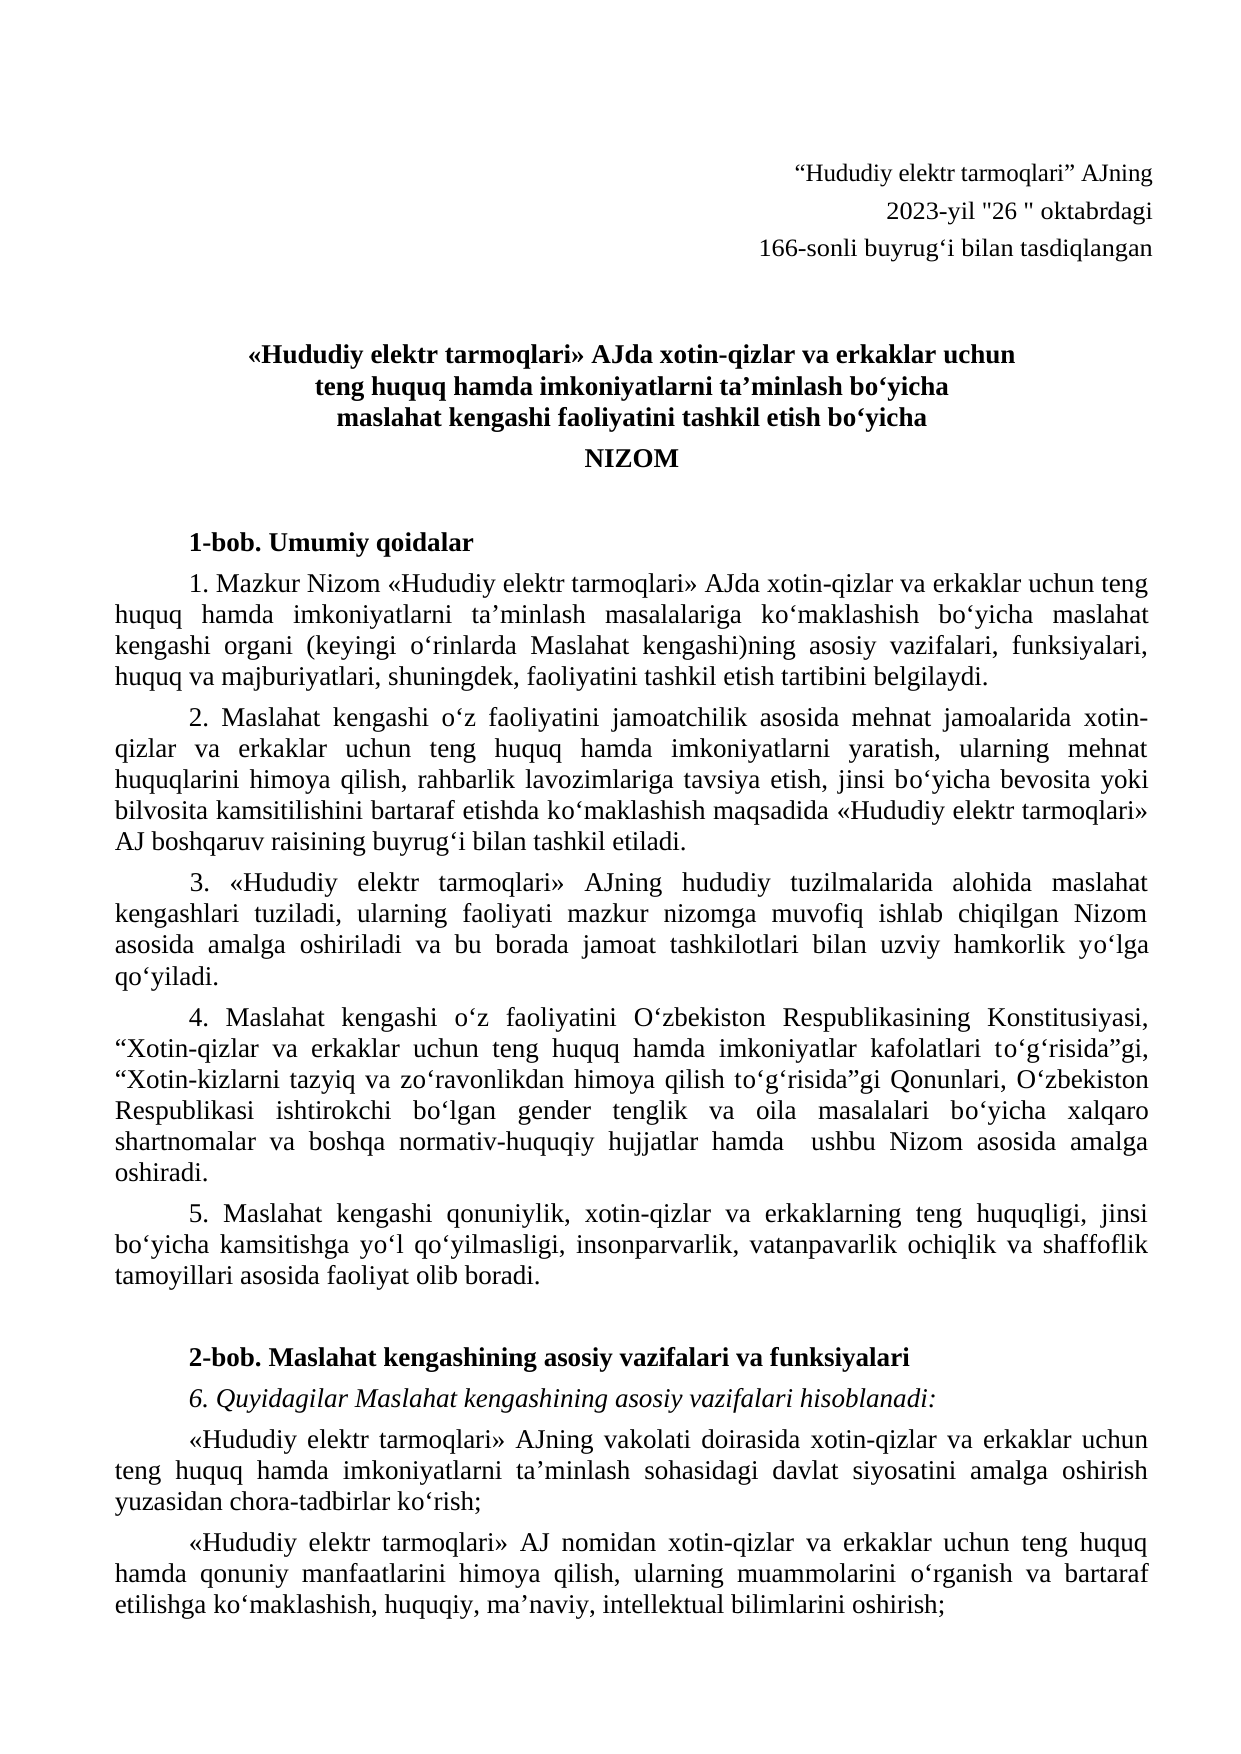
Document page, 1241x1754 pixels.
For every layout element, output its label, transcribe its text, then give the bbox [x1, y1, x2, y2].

text 4. Maslahat kengashi о‘z faoliyatini О‘zbekiston Respublikasining Konstitusiyasi, “Xotin-qizlar va erkaklar uchun teng huquq hamda imkoniyatlar kafolatlari tо‘g‘risida”gi, “Xotin-kizlarni tazyiq va zо‘ravonlikdan himoya qilish tо‘g‘risida”gi Qonunlari, О‘zbekiston Respublikasi ishtirokchi bо‘lgan gender tenglik va oila masalalari bо‘yicha xalqaro shartnomalar va boshqa normativ-huquqiy hujjatlar hamda ushbu Nizom asosida amalga oshiradi. [114, 1001, 1149, 1187]
list 166-sonli buyrug‘i bilan tasdiqlangan [715, 233, 1153, 262]
text «Hududiy elektr tarmoqlari» AJning vakolati doirasida xotin-qizlar va erkaklar uchun teng huquq hamda imkoniyatlarni ta’minlash sohasidagi davlat siyosatini amalga oshirish yuzasidan chora-tadbirlar kо‘rish; [114, 1423, 1149, 1516]
text NIZOM [114, 442, 1149, 473]
text teng huquq hamda imkoniyatlarni ta’minlash bо‘yicha [114, 370, 1149, 401]
text maslahat kengashi faoliyatini tashkil etish bо‘yicha [114, 401, 1149, 432]
list 2023-yil "26 " oktabrdagi [715, 196, 1153, 224]
text 6. Quyidagilar Maslahat kengashining asosiy vazifalari hisoblanadi: [114, 1382, 1149, 1413]
text 1. Mazkur Nizom «Hududiy elektr tarmoqlari» AJda xotin-qizlar va erkaklar uchun teng huquq hamda imkoniyatlarni ta’minlash masalalariga kо‘maklashish bо‘yicha maslahat kengashi organi (keyingi о‘rinlarda Maslahat kengashi)ning asosiy vazifalari, funksiyalari, huquq va majburiyatlari, shuningdek, faoliyatini tashkil etish tartibini belgilaydi. [114, 567, 1149, 691]
text 1-bob. Umumiy qoidalar [114, 526, 1149, 557]
text 5. Maslahat kengashi qonuniylik, xotin-qizlar va erkaklarning teng huquqligi, jinsi bо‘yicha kamsitishga yо‘l qо‘yilmasligi, insonparvarlik, vatanpavarlik ochiqlik va shaffoflik tamoyillari asosida faoliyat olib boradi. [114, 1197, 1149, 1291]
list “Hududiy elektr tarmoqlari” AJning [715, 158, 1153, 187]
text «Hududiy elektr tarmoqlari» AJda xotin-qizlar va erkaklar uchun [114, 339, 1149, 370]
text «Hududiy elektr tarmoqlari» AJ nomidan xotin-qizlar va erkaklar uchun teng huquq hamda qonuniy manfaatlarini himoya qilish, ularning muammolarini о‘rganish va bartaraf etilishga kо‘maklashish, huquqiy, ma’naviy, intellektual bilimlarini oshirish; [114, 1526, 1149, 1619]
text 2. Maslahat kengashi о‘z faoliyatini jamoatchilik asosida mehnat jamoalarida xotin-qizlar va erkaklar uchun teng huquq hamda imkoniyatlarni yaratish, ularning mehnat huquqlarini himoya qilish, rahbarlik lavozimlariga tavsiya etish, jinsi bо‘yicha bevosita yoki bilvosita kamsitilishini bartaraf etishda kо‘maklashish maqsadida «Hududiy elektr tarmoqlari» AJ boshqaruv raisining buyrug‘i bilan tashkil etiladi. [114, 701, 1149, 857]
text 2-bob. Maslahat kengashining asosiy vazifalari va funksiyalari [114, 1341, 1149, 1372]
text 3. «Hududiy elektr tarmoqlari» AJning hududiy tuzilmalarida alohida maslahat kengashlari tuziladi, ularning faoliyati mazkur nizomga muvofiq ishlab chiqilgan Nizom asosida amalga oshiriladi va bu borada jamoat tashkilotlari bilan uzviy hamkorlik yо‘lga qо‘yiladi. [114, 866, 1149, 991]
